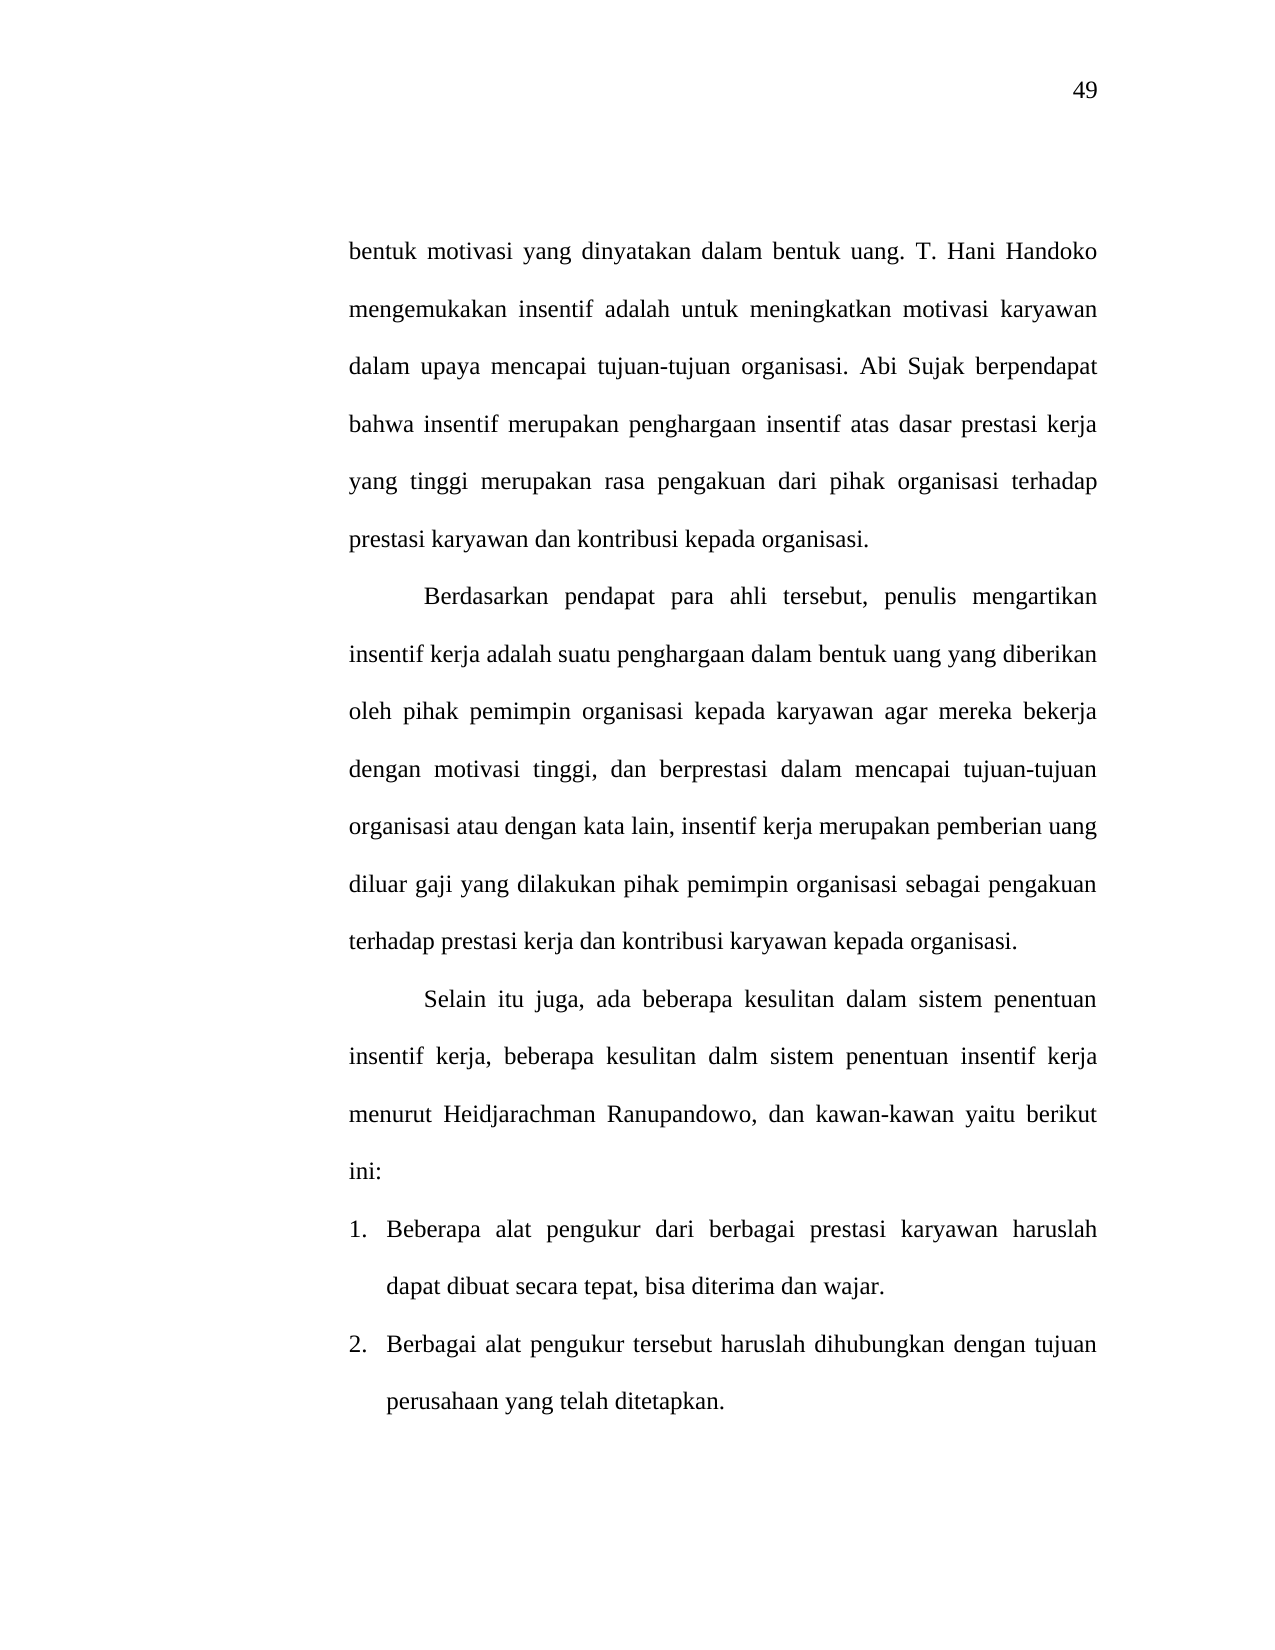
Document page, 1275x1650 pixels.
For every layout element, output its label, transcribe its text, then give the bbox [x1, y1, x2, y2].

list Berbagai alat pengukur tersebut haruslah dihubungkan dengan tujuan perusahaan yang telah ditetapkan. [349, 1329, 1098, 1415]
list Selain itu juga, ada beberapa kesulitan dalam sistem penentuan insentif kerja, beberapa kesulitan dalm sistem penentuan insentif kerja menurut Heidjarachman Ranupandowo, dan kawan-kawan yaitu berikut ini: [349, 984, 1098, 1185]
list Beberapa alat pengukur dari berbagai prestasi karyawan haruslah dapat dibuat secara tepat, bisa diterima dan wajar. [349, 1214, 1098, 1300]
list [349, 236, 1098, 552]
list Berdasarkan pendapat para ahli tersebut, penulis mengartikan insentif kerja adalah suatu penghargaan dalam bentuk uang yang diberikan oleh pihak pemimpin organisasi kepada karyawan agar mereka bekerja dengan motivasi tinggi, dan berprestasi dalam mencapai tujuan-tujuan organisasi atau dengan kata lain, insentif kerja merupakan pemberian uang diluar gaji yang dilakukan pihak pemimpin organisasi sebagai pengakuan terhadap prestasi kerja dan kontribusi karyawan kepada organisasi. [349, 581, 1098, 955]
